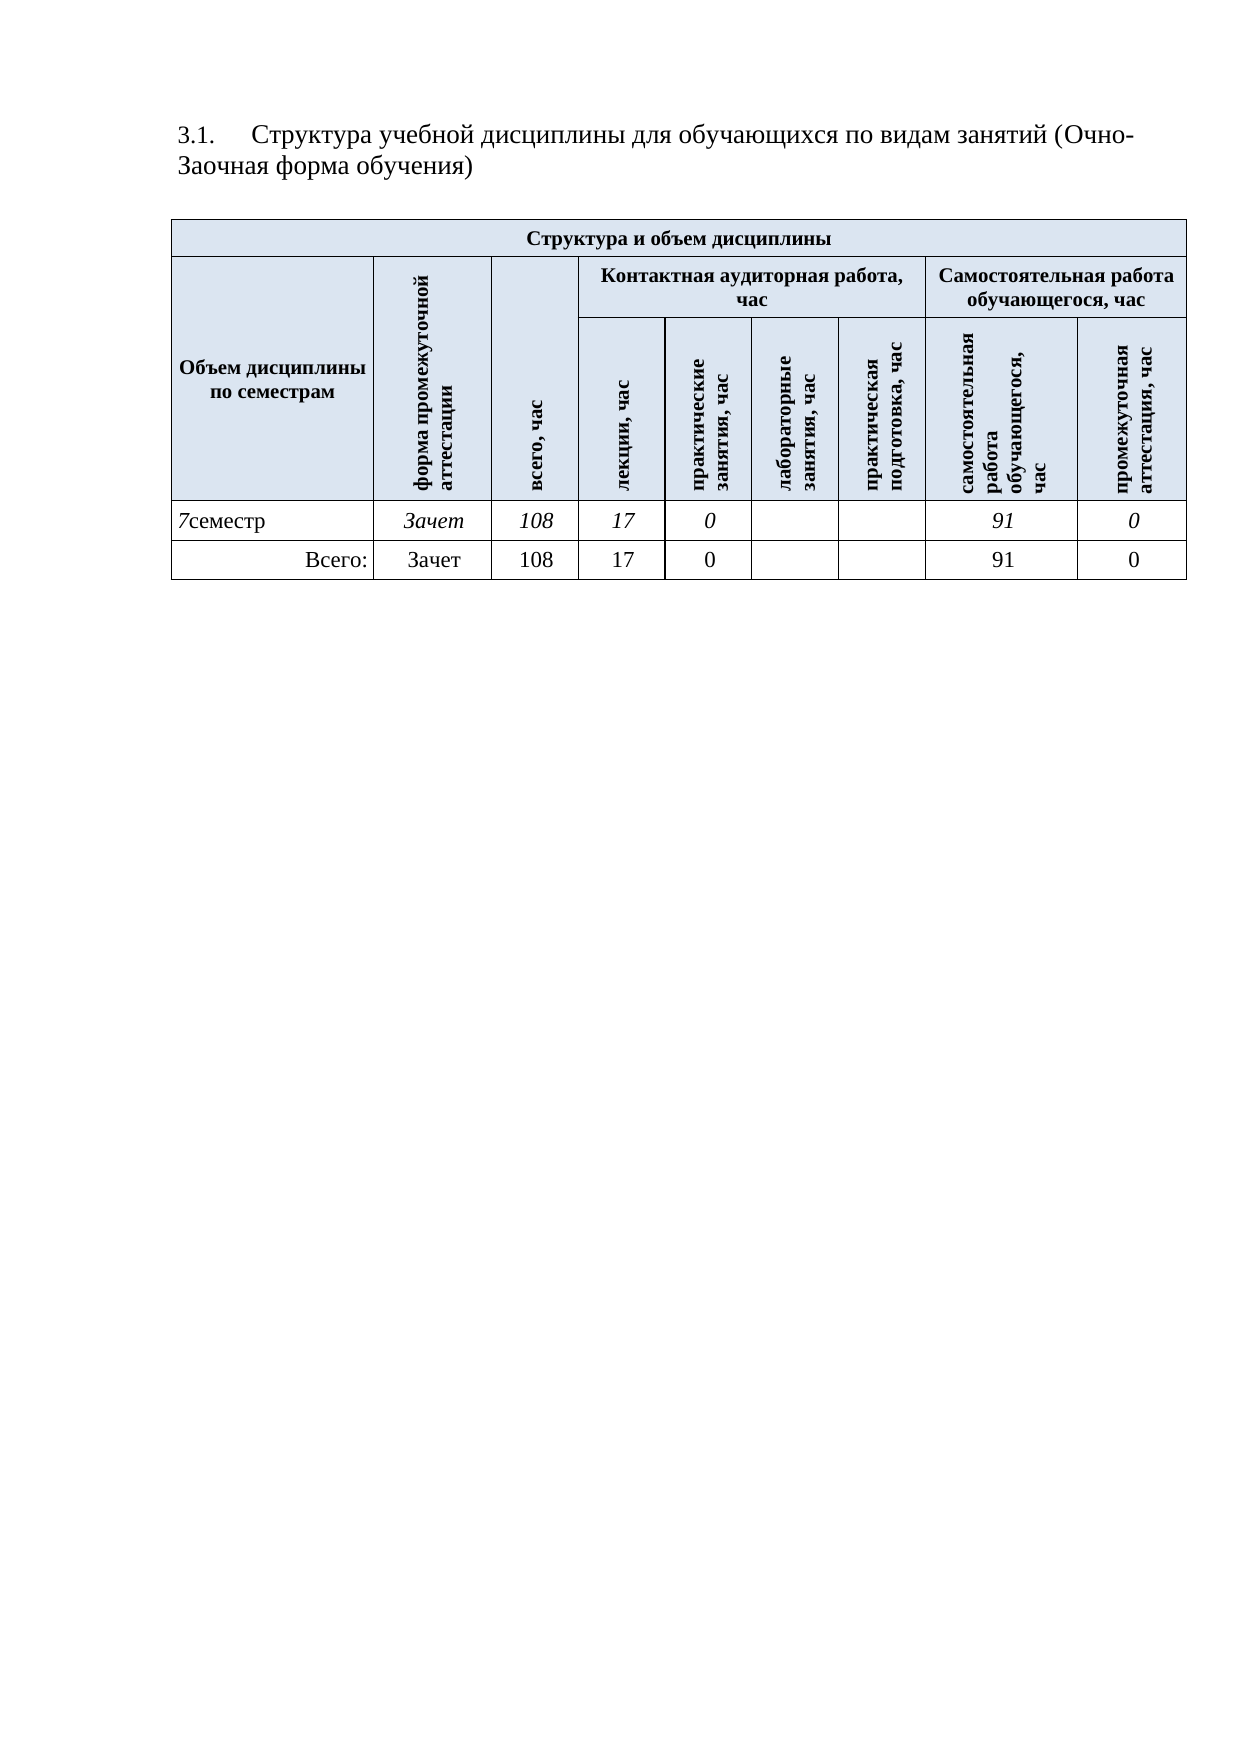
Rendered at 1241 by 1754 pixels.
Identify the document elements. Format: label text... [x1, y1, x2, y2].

table_header Структура и объем дисциплины [172, 220, 1186, 256]
table_cell 17 [579, 501, 664, 539]
table_cell Самостоятельная работа обучающегося, час [926, 257, 1186, 317]
table_cell 0 [666, 541, 751, 579]
table_cell 108 [492, 541, 578, 579]
table_cell 0 [666, 501, 751, 539]
table_cell 0 [1078, 501, 1186, 539]
table_cell [752, 501, 838, 539]
table_cell форма промежуточной аттестации [374, 257, 491, 500]
table_cell 0 [1078, 541, 1186, 579]
table_cell 7семестр [172, 501, 373, 539]
table_cell 91 [926, 541, 1077, 579]
table_cell промежуточная аттестация, час [1078, 318, 1186, 500]
table_cell Зачет [374, 541, 491, 579]
table_cell практические занятия, час [666, 318, 751, 500]
table_cell Объем дисциплины по семестрам [172, 257, 373, 500]
table_cell 91 [926, 501, 1077, 539]
table_cell 17 [579, 541, 664, 579]
table_cell практическая подготовка, час [839, 318, 925, 500]
table_cell лекции, час [579, 318, 664, 500]
table_cell Всего: [172, 541, 373, 579]
table_cell всего, час [492, 257, 578, 500]
table_cell 108 [492, 501, 578, 539]
subtitle Структура учебной дисциплины для обучающихся по видам занятий (Очно-Заочная форма обучения) [177, 118, 1181, 180]
table_cell [839, 541, 925, 579]
table_cell лабораторные занятия, час [752, 318, 838, 500]
table_cell Зачет [374, 501, 491, 539]
table_cell Контактная аудиторная работа, час [579, 257, 925, 317]
table_cell [839, 501, 925, 539]
table_cell [752, 541, 838, 579]
table_cell самостоятельная работа обучающегося, час [926, 318, 1077, 500]
